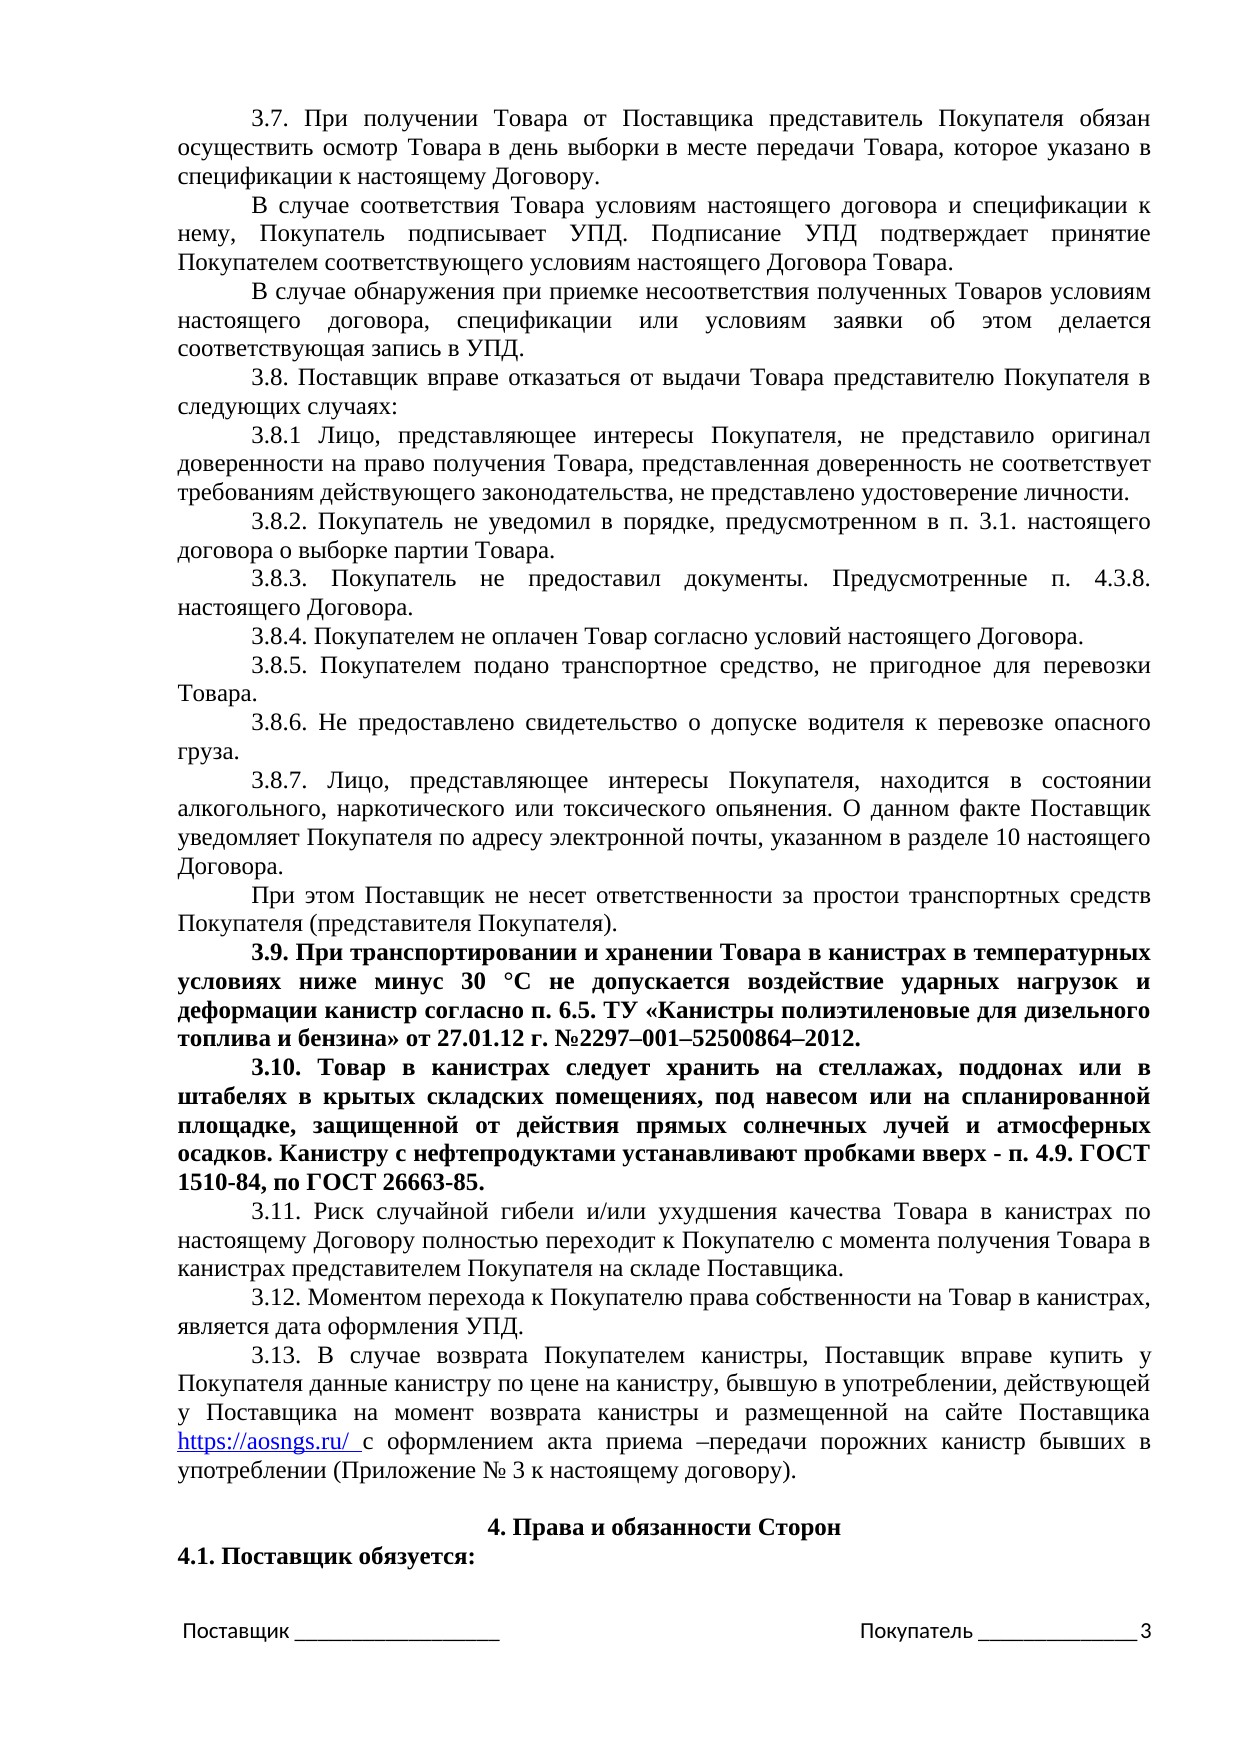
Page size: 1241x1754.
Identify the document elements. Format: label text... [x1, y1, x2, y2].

text 3.8. Поставщик вправе отказаться от выдачи Товара представителю Покупателя в следующих случаях: [177, 362, 1152, 420]
text 3.12. Моментом перехода к Покупателю права собственности на Товар в канистрах, является дата оформления УПД. [177, 1282, 1152, 1340]
text 3.8.7. Лицо, представляющее интересы Покупателя, находится в состоянии алкогольного, наркотического или токсического опьянения. О данном факте Поставщик уведомляет Покупателя по адресу электронной почты, указанном в разделе 10 настоящего Договора. [177, 765, 1152, 880]
text 3.9. При транспортировании и хранении Товара в канистрах в температурных условиях ниже минус 30 °С не допускается воздействие ударных нагрузок и деформации канистр согласно п. 6.5. ТУ «Канистры полиэтиленовые для дизельного топлива и бензина» от 27.01.12 г. №2297–001–52500864–2012. [177, 937, 1152, 1052]
text 4.1. Поставщик обязуется: [177, 1541, 1152, 1570]
text 3.8.1 Лицо, представляющее интересы Покупателя, не представило оригинал доверенности на право получения Товара, представленная доверенность не соответствует требованиям действующего законодательства, не представлено удостоверение личности. [177, 420, 1152, 506]
text 3.8.3. Покупатель не предоставил документы. Предусмотренные п. 4.3.8. настоящего Договора. [177, 563, 1152, 621]
text 3.8.6. Не предоставлено свидетельство о допуске водителя к перевозке опасного груза. [177, 707, 1152, 765]
text 3.11. Риск случайной гибели и/или ухудшения качества Товара в канистрах по настоящему Договору полностью переходит к Покупателю с момента получения Товара в канистрах представителем Покупателя на складе Поставщика. [177, 1196, 1152, 1282]
text 3.8.5. Покупателем подано транспортное средство, не пригодное для перевозки Товара. [177, 650, 1152, 707]
text При этом Поставщик не несет ответственности за простои транспортных средств Покупателя (представителя Покупателя). [177, 880, 1152, 937]
text 4. Права и обязанности Сторон [177, 1512, 1152, 1541]
text В случае соответствия Товара условиям настоящего договора и спецификации к нему, Покупатель подписывает УПД. Подписание УПД подтверждает принятие Покупателем соответствующего условиям настоящего Договора Товара. [177, 190, 1152, 276]
text В случае обнаружения при приемке несоответствия полученных Товаров условиям настоящего договора, спецификации или условиям заявки об этом делается соответствующая запись в УПД. [177, 276, 1152, 362]
text 3.8.4. Покупателем не оплачен Товар согласно условий настоящего Договора. [177, 621, 1152, 650]
text 3.10. Товар в канистрах следует хранить на стеллажах, поддонах или в штабелях в крытых складских помещениях, под навесом или на спланированной площадке, защищенной от действия прямых солнечных лучей и атмосферных осадков. Канистру с нефтепродуктами устанавливают пробками вверх - п. 4.9. ГОСТ 1510-84, по ГОСТ 26663-85. [177, 1052, 1152, 1196]
text 3.13. В случае возврата Покупателем канистры, Поставщик вправе купить у Покупателя данные канистру по цене на канистру, бывшую в употреблении, действующей у Поставщика на момент возврата канистры и размещенной на сайте Поставщика https://aosngs.ru/ с оформлением акта приема –передачи порожних канистр бывших в употреблении (Приложение № 3 к настоящему договору). [177, 1340, 1152, 1483]
text 3.8.2. Покупатель не уведомил в порядке, предусмотренном в п. 3.1. настоящего договора о выборке партии Товара. [177, 506, 1152, 563]
text 3.7. При получении Товара от Поставщика представитель Покупателя обязан осуществить осмотр Товара в день выборки в месте передачи Товара, которое указано в спецификации к настоящему Договору. [177, 103, 1152, 190]
